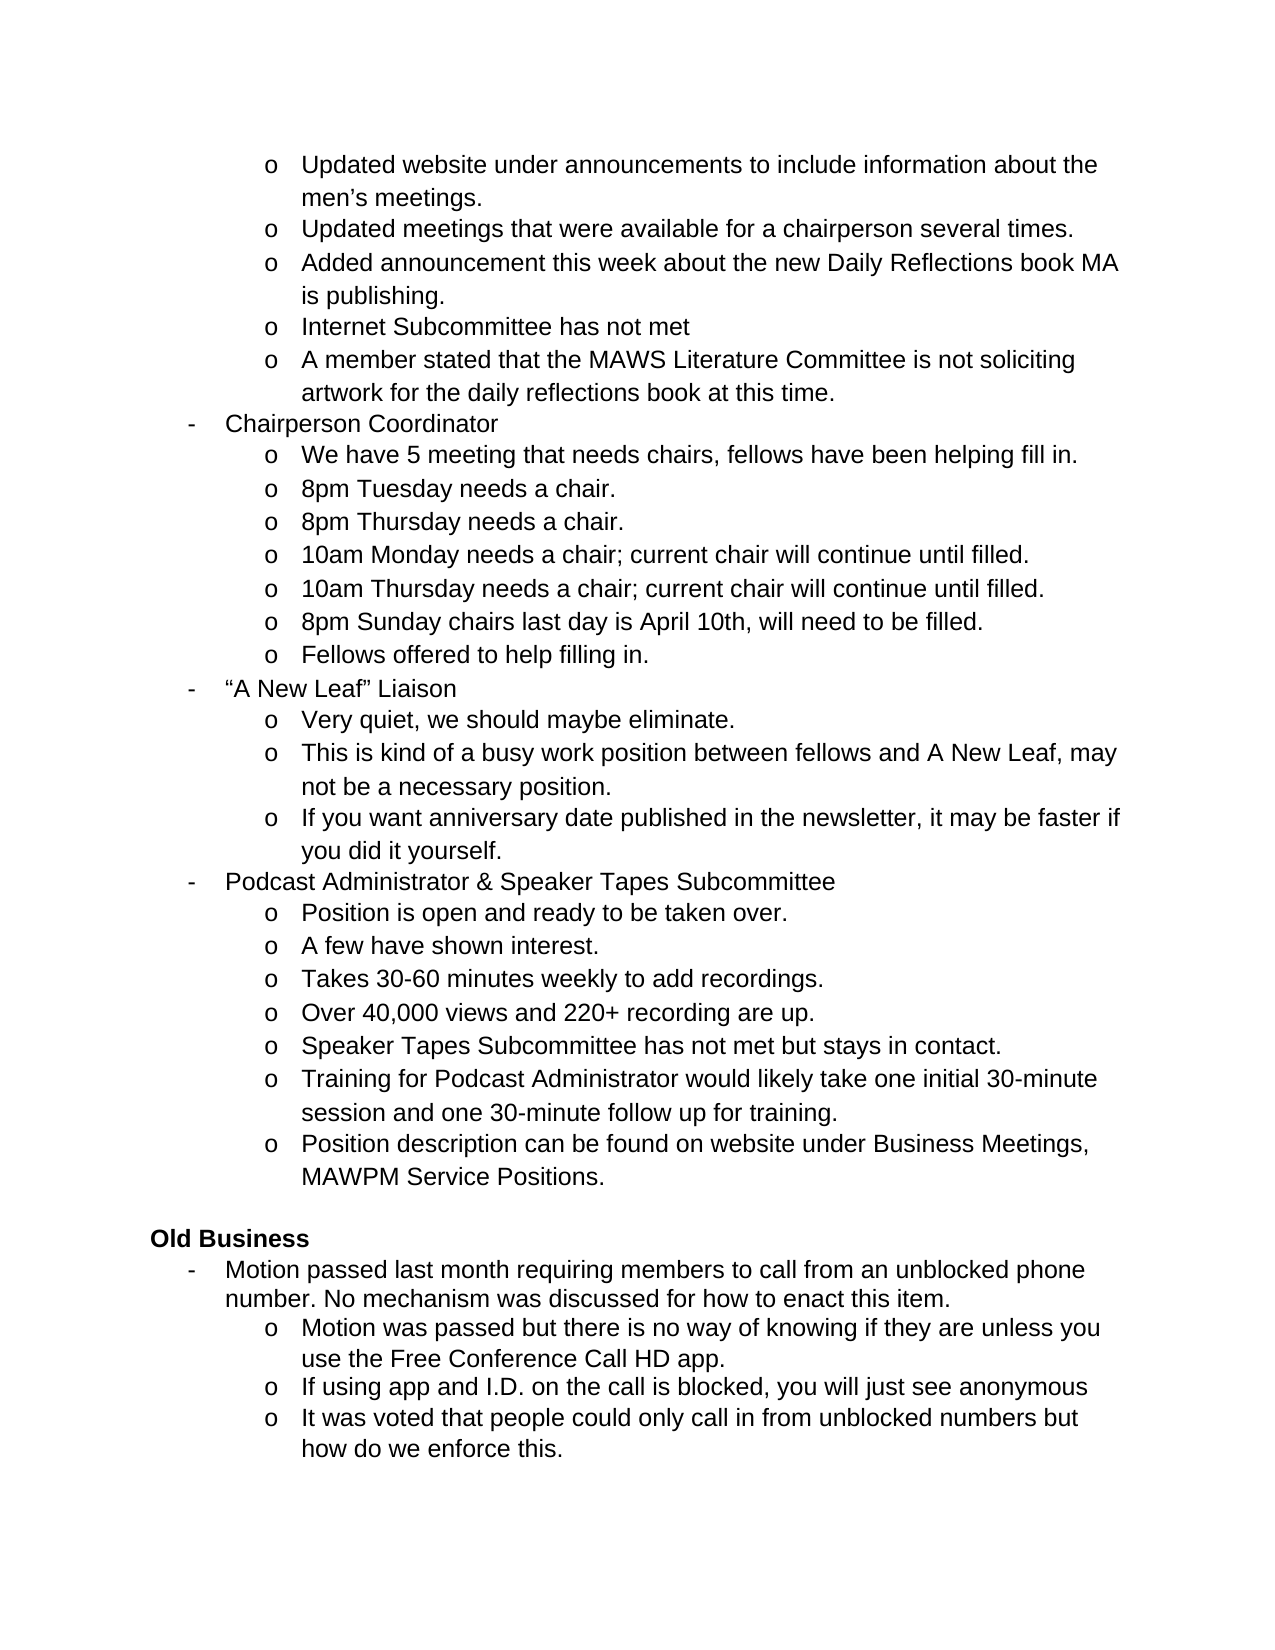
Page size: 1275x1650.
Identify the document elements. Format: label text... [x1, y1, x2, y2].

list Training for Podcast Administrator would likely take one initial 30-minute session and one 30-minute follow up for training. [263, 1064, 1125, 1126]
list This is kind of a busy work position between fellows and A New Leaf, may not be a necessary position. [263, 738, 1125, 800]
list “A New Leaf” Liaison [187, 674, 1125, 703]
list Very quiet, we should maybe eliminate. [263, 705, 1125, 736]
list Motion passed last month requiring members to call from an unblocked phone number. No mechanism was discussed for how to enact this item. [187, 1255, 1125, 1313]
list A member stated that the MAWS Literature Committee is not soliciting artwork for the daily reflections book at this time. [263, 345, 1125, 407]
text Old Business [150, 1224, 1125, 1253]
list Internet Subcommittee has not met [263, 312, 1125, 343]
list Position description can be found on website under Business Meetings, MAWPM Service Positions. [263, 1129, 1125, 1191]
list If you want anniversary date published in the newsletter, it may be faster if you did it yourself. [263, 802, 1125, 864]
list If using app and I.D. on the call is blocked, you will just see anonymous [263, 1372, 1125, 1403]
list 8pm Sunday chairs last day is April 10th, will need to be filled. [263, 607, 1125, 638]
list 10am Thursday needs a chair; current chair will continue until filled. [263, 574, 1125, 605]
list A few have shown interest. [263, 931, 1125, 962]
list Updated website under announcements to include information about the men’s meetings. [263, 150, 1125, 212]
list Takes 30-60 minutes weekly to add recordings. [263, 964, 1125, 995]
list We have 5 meeting that needs chairs, fellows have been helping fill in. [263, 441, 1125, 471]
list It was voted that people could only call in from unblocked numbers but how do we enforce this. [263, 1403, 1125, 1463]
list Position is open and ready to be taken over. [263, 898, 1125, 929]
list Speaker Tapes Subcommittee has not met but stays in contact. [263, 1031, 1125, 1062]
list Over 40,000 views and 220+ recording are up. [263, 998, 1125, 1029]
list Motion was passed but there is no way of knowing if they are unless you use the Free Conference Call HD app. [263, 1313, 1125, 1372]
list Chairperson Coordinator [187, 409, 1125, 438]
list Fellows offered to help filling in. [263, 641, 1125, 671]
list Added announcement this week about the new Daily Reflections book MA is publishing. [263, 248, 1125, 309]
list 10am Monday needs a chair; current chair will continue until filled. [263, 541, 1125, 571]
list 8pm Thursday needs a chair. [263, 507, 1125, 538]
list 8pm Tuesday needs a chair. [263, 474, 1125, 505]
list Podcast Administrator & Speaker Tapes Subcommittee [187, 867, 1125, 896]
list Updated meetings that were available for a chairperson several times. [263, 214, 1125, 245]
